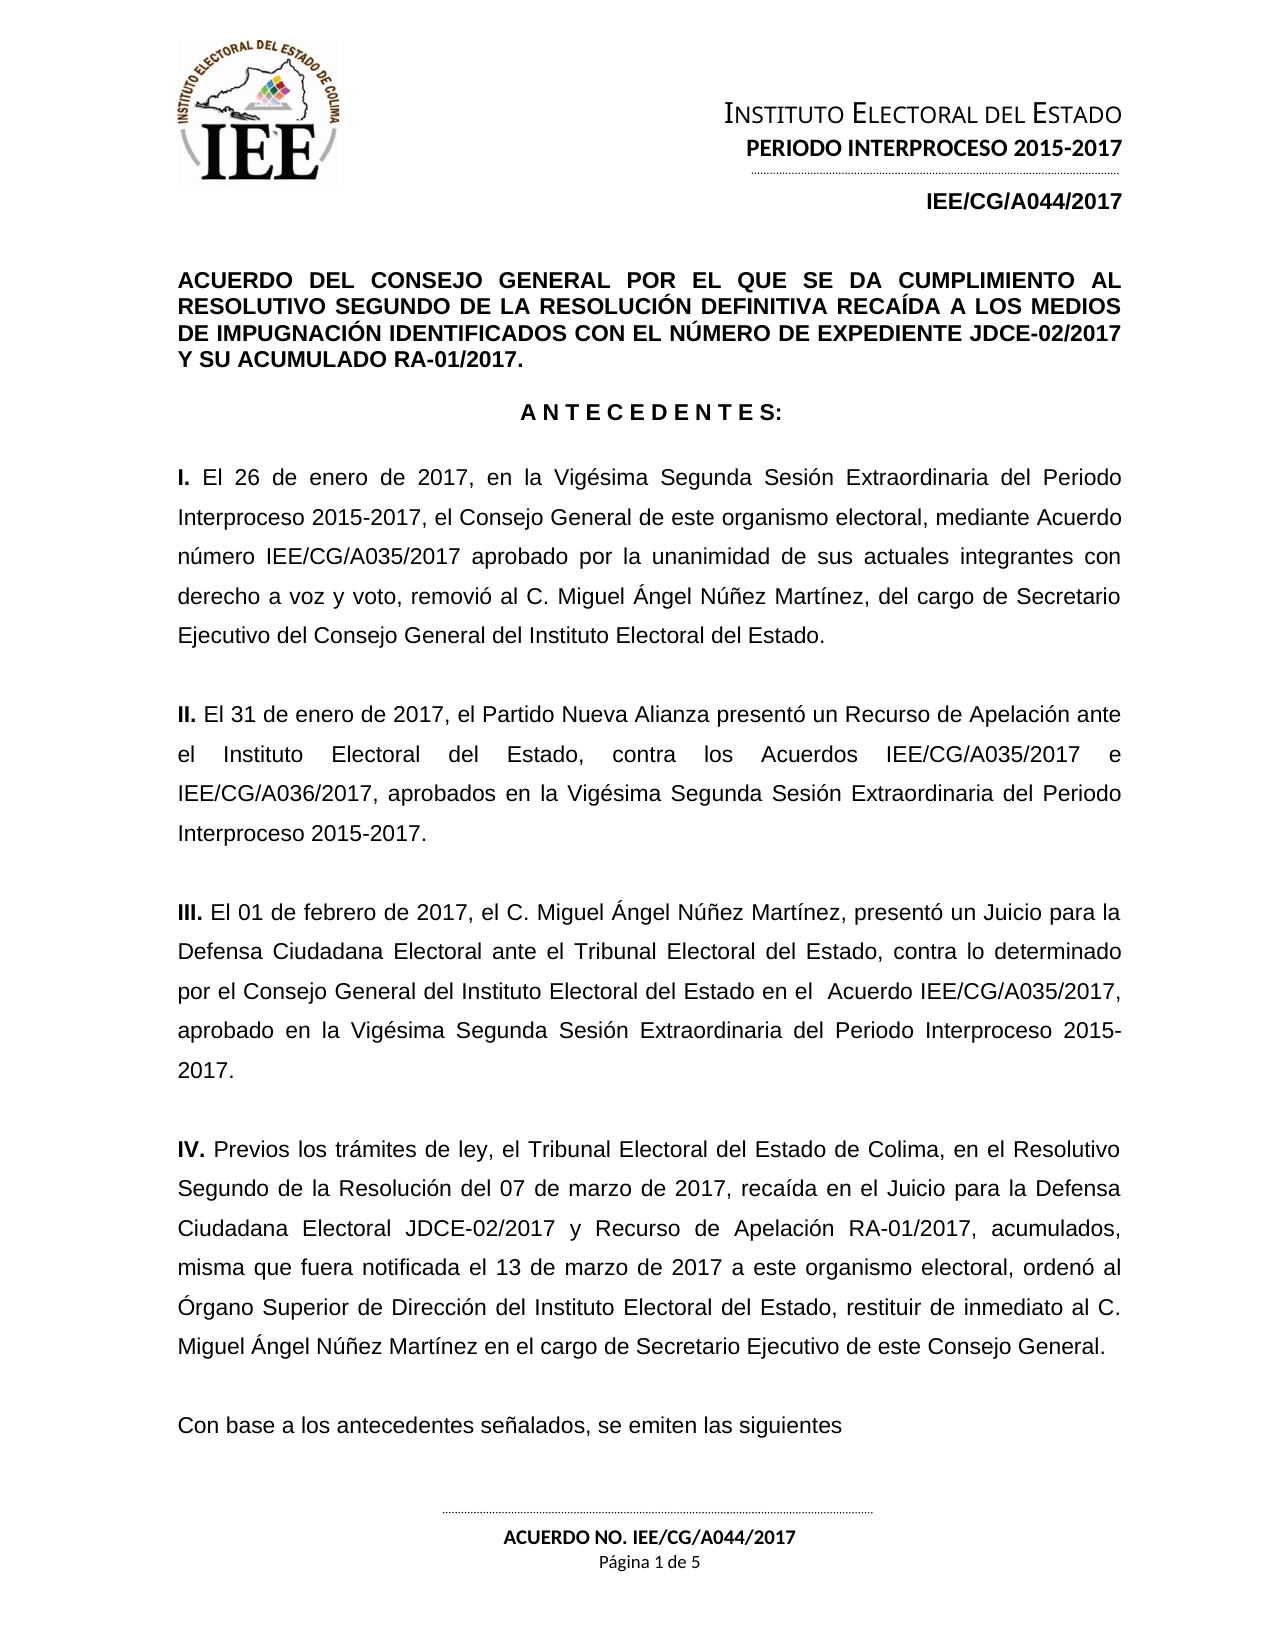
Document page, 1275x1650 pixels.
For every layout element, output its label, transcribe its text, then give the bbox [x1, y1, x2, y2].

picture [177, 40, 340, 188]
text A N T E C E D E N T E S: [188, 398, 1114, 425]
text II. El 31 de enero de 2017, el Partido Nueva Alianza presentó un Recurso de Apelación ante el Instituto Electoral del Estado, contra los Acuerdos IEE/CG/A035/2017 e IEE/CG/A036/2017, aprobados en la Vigésima Segunda Sesión Extraordinaria del Periodo Interproceso 2015-2017. [177, 701, 1122, 846]
text IEE/CG/A044/2017 [177, 188, 1122, 214]
text IV. Previos los trámites de ley, el Tribunal Electoral del Estado de Colima, en el Resolutivo Segundo de la Resolución del 07 de marzo de 2017, recaída en el Juicio para la Defensa Ciudadana Electoral JDCE-02/2017 y Recurso de Apelación RA-01/2017, acumulados, misma que fuera notificada el 13 de marzo de 2017 a este organismo electoral, ordenó al Órgano Superior de Dirección del Instituto Electoral del Estado, restituir de inmediato al C. Miguel Ángel Núñez Martínez en el cargo de Secretario Ejecutivo de este Consejo General. [177, 1136, 1122, 1359]
text I. El 26 de enero de 2017, en la Vigésima Segunda Sesión Extraordinaria del Periodo Interproceso 2015-2017, el Consejo General de este organismo electoral, mediante Acuerdo número IEE/CG/A035/2017 aprobado por la unanimidad de sus actuales integrantes con derecho a voz y voto, removió al C. Miguel Ángel Núñez Martínez, del cargo de Secretario Ejecutivo del Consejo General del Instituto Electoral del Estado. [177, 464, 1122, 649]
text ACUERDO DEL CONSEJO GENERAL POR EL QUE SE DA CUMPLIMIENTO AL RESOLUTIVO SEGUNDO DE LA RESOLUCIÓN DEFINITIVA RECAÍDA A LOS MEDIOS DE IMPUGNACIÓN IDENTIFICADOS CON EL NÚMERO DE EXPEDIENTE JDCE-02/2017 Y SU ACUMULADO RA-01/2017. [177, 267, 1122, 372]
text III. El 01 de febrero de 2017, el C. Miguel Ángel Núñez Martínez, presentó un Juicio para la Defensa Ciudadana Electoral ante el Tribunal Electoral del Estado, contra lo determinado por el Consejo General del Instituto Electoral del Estado en el Acuerdo IEE/CG/A035/2017, aprobado en la Vigésima Segunda Sesión Extraordinaria del Periodo Interproceso 2015-2017. [177, 899, 1122, 1083]
text Con base a los antecedentes señalados, se emiten las siguientes [177, 1412, 1122, 1438]
